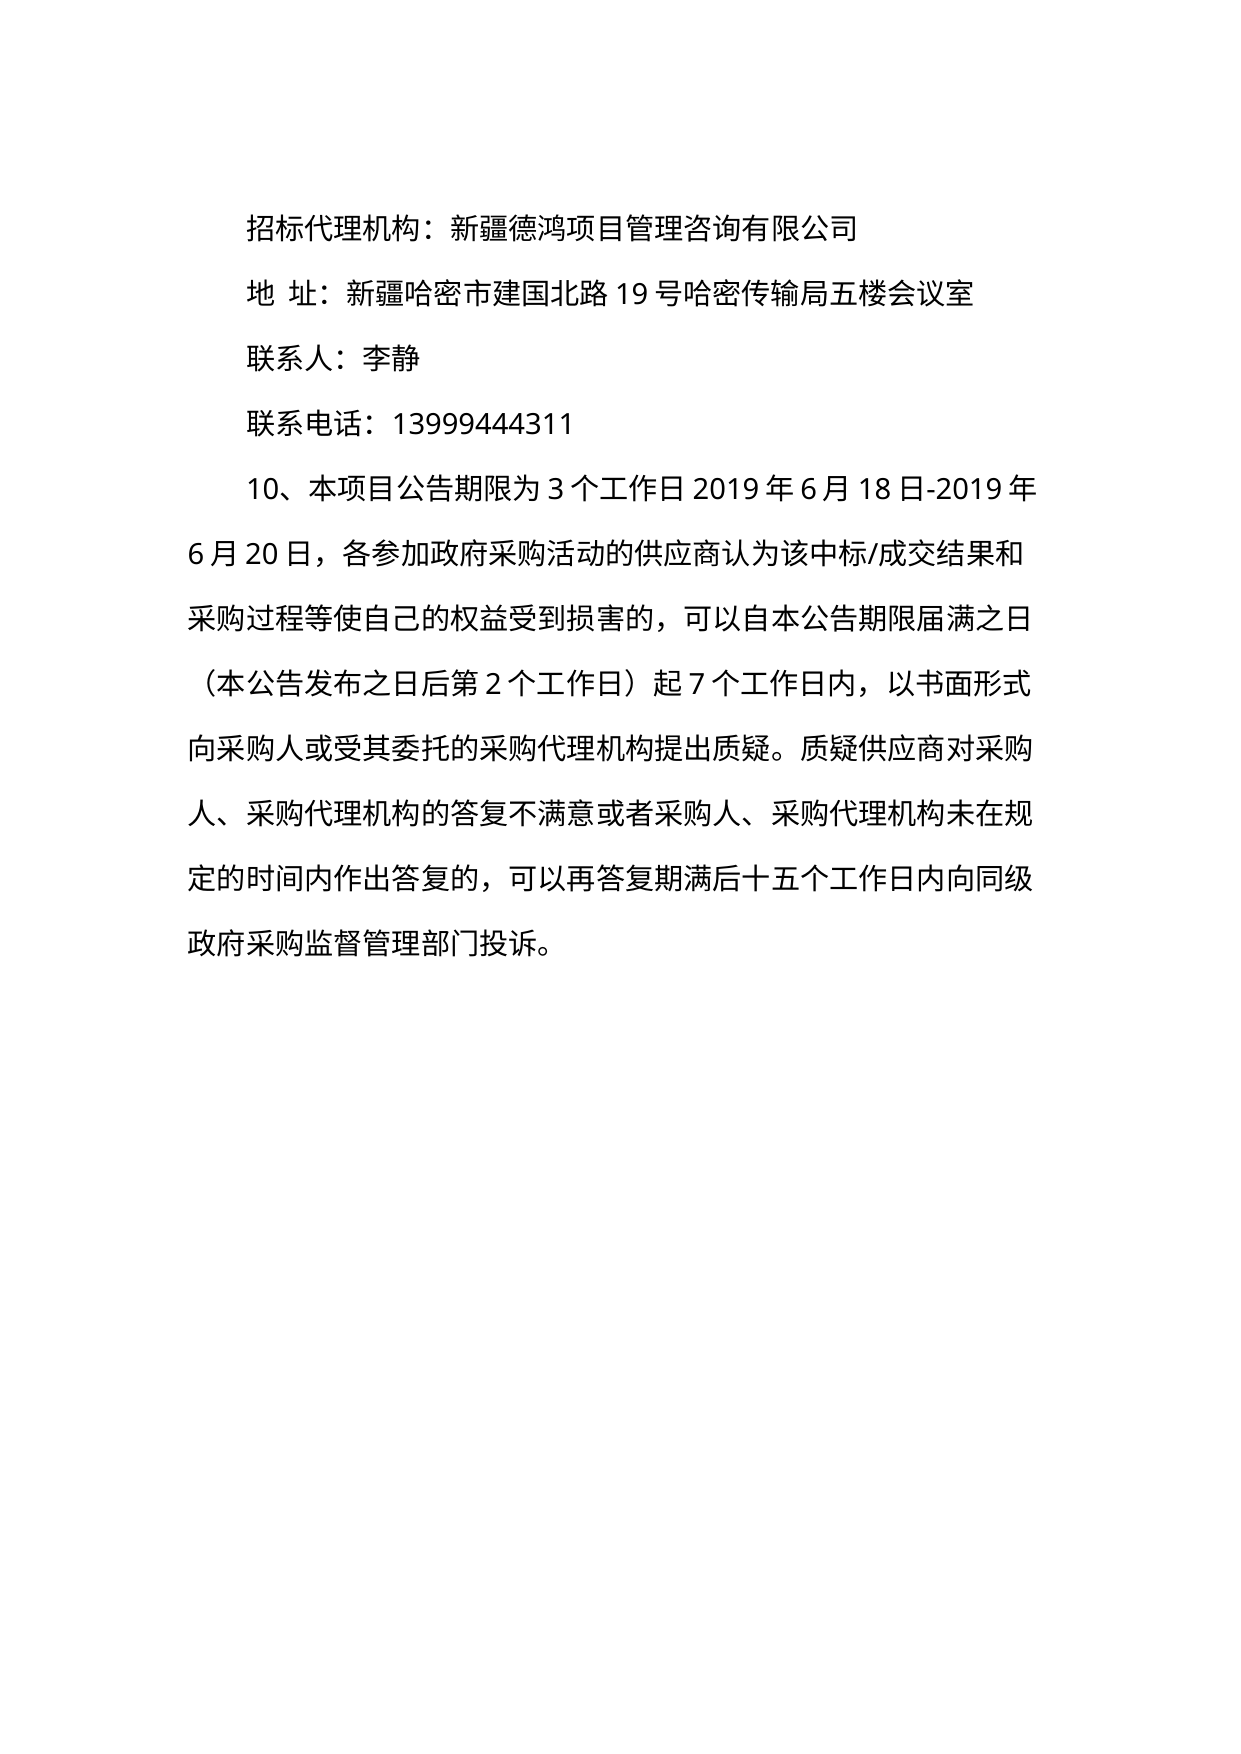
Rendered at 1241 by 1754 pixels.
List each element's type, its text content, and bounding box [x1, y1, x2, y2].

text 联系电话：13999444311 [187, 389, 1053, 454]
text 招标代理机构：新疆德鸿项目管理咨询有限公司 [187, 194, 1053, 259]
text 10、本项目公告期限为3个工作日2019年6月18日-2019年6月20日，各参加政府采购活动的供应商认为该中标/成交结果和采购过程等使自己的权益受到损害的，可以自本公告期限届满之日（本公告发布之日后第2个工作日）起7个工作日内，以书面形式向采购人或受其委托的采购代理机构提出质疑。质疑供应商对采购人、采购代理机构的答复不满意或者采购人、采购代理机构未在规定的时间内作出答复的，可以再答复期满后十五个工作日内向同级政府采购监督管理部门投诉。 [187, 454, 1053, 974]
text 地 址：新疆哈密市建国北路19号哈密传输局五楼会议室 [187, 259, 1053, 324]
text 联系人：李静 [187, 324, 1053, 389]
